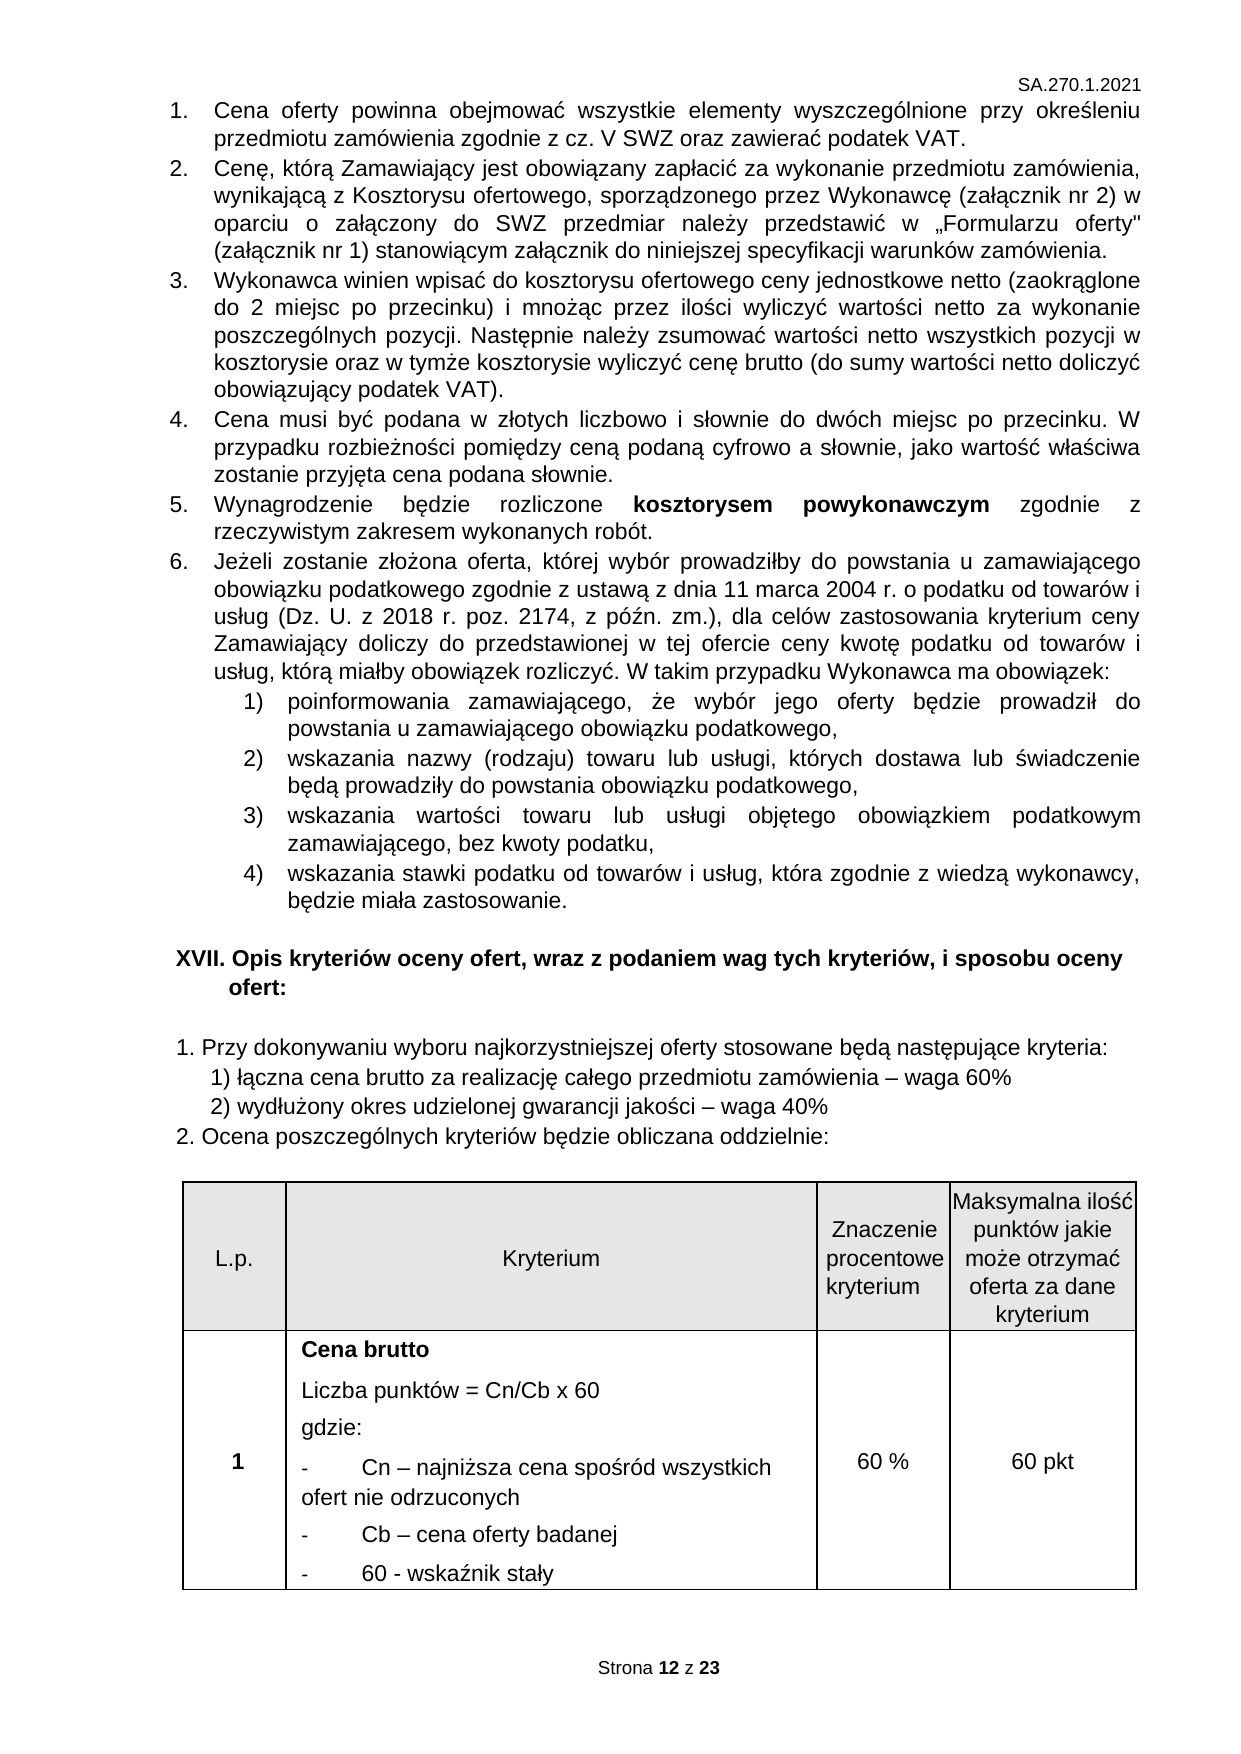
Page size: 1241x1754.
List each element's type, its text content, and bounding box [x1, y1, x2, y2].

list wydłużony okres udzielonej gwarancji jakości – waga 40% [210, 1093, 1138, 1119]
table_cell 60 % [818, 1331, 949, 1588]
list Cena musi być podana w złotych liczbowo i słownie do dwóch miejsc po przecinku. W przypadku rozbieżności pomiędzy ceną podaną cyfrowo a słownie, jako wartość właściwa zostanie przyjęta cena podana słownie. [169, 406, 1141, 487]
table_cell 60 pkt [951, 1331, 1135, 1588]
list wskazania nazwy (rodzaju) towaru lub usługi, których dostawa lub świadczenie będą prowadziły do powstania obowiązku podatkowego, [243, 745, 1141, 799]
list poinformowania zamawiającego, że wybór jego oferty będzie prowadził do powstania u zamawiającego obowiązku podatkowego, [243, 688, 1141, 741]
list Jeżeli zostanie złożona oferta, której wybór prowadziłby do powstania u zamawiającego obowiązku podatkowego zgodnie z ustawą z dnia 11 marca 2004 r. o podatku od towarów i usług (Dz. U. z 2018 r. poz. 2174, z późn. zm.), dla celów zastosowania kryterium ceny Zamawiający doliczy do przedstawionej w tej ofercie ceny kwotę podatku od towarów i usług, którą miałby obowiązek rozliczyć. W takim przypadku Wykonawca ma obowiązek: [169, 548, 1141, 684]
list wskazania wartości towaru lub usługi objętego obowiązkiem podatkowym zamawiającego, bez kwoty podatku, [243, 802, 1141, 856]
table_cell 1 [184, 1331, 285, 1588]
list wskazania stawki podatku od towarów i usług, która zgodnie z wiedzą wykonawcy, będzie miała zastosowanie. [243, 859, 1141, 913]
list Wynagrodzenie będzie rozliczone kosztorysem powykonawczym zgodnie z rzeczywistym zakresem wykonanych robót. [169, 491, 1141, 545]
list łączna cena brutto za realizację całego przedmiotu zamówienia – waga 60% [210, 1064, 1138, 1090]
list Wykonawca winien wpisać do kosztorysu ofertowego ceny jednostkowe netto (zaokrąglone do 2 miejsc po przecinku) i mnożąc przez ilości wyliczyć wartości netto za wykonanie poszczególnych pozycji. Następnie należy zsumować wartości netto wszystkich pozycji w kosztorysie oraz w tymże kosztorysie wyliczyć cenę brutto (do sumy wartości netto doliczyć obowiązujący podatek VAT). [169, 267, 1141, 403]
list Cena oferty powinna obejmować wszystkie elementy wyszczególnione przy określeniu przedmiotu zamówienia zgodnie z cz. V SWZ oraz zawierać podatek VAT. [169, 97, 1141, 151]
list Przy dokonywaniu wyboru najkorzystniejszej oferty stosowane będą następujące kryteria: [176, 1034, 1141, 1060]
table_header Znaczenie procentowe kryterium [818, 1183, 949, 1330]
table_header Maksymalna ilość punktów jakie może otrzymać oferta za dane kryterium [951, 1183, 1135, 1330]
list Ocena poszczególnych kryteriów będzie obliczana oddzielnie: [176, 1123, 1141, 1149]
list Cenę, którą Zamawiający jest obowiązany zapłacić za wykonanie przedmiotu zamówienia, wynikającą z Kosztorysu ofertowego, sporządzonego przez Wykonawcę (załącznik nr 2) w oparciu o załączony do SWZ przedmiar należy przedstawić w „Formularzu oferty" (załącznik nr 1) stanowiącym załącznik do niniejszej specyfikacji warunków zamówienia. [169, 155, 1141, 263]
table_header L.p. [184, 1183, 285, 1330]
table_cell Cena brutto Liczba punktów = Cn/Cb x 60 gdzie: Cn – najniższa cena spośród wszystkich ofert nie odrzuconych Cb – cena oferty badanej 60 - wskaźnik stały [287, 1331, 816, 1588]
table_header Kryterium [287, 1183, 816, 1330]
text XVII. Opis kryteriów oceny ofert, wraz z podaniem wag tych kryteriów, i sposobu oceny ofert: [169, 945, 1147, 1000]
